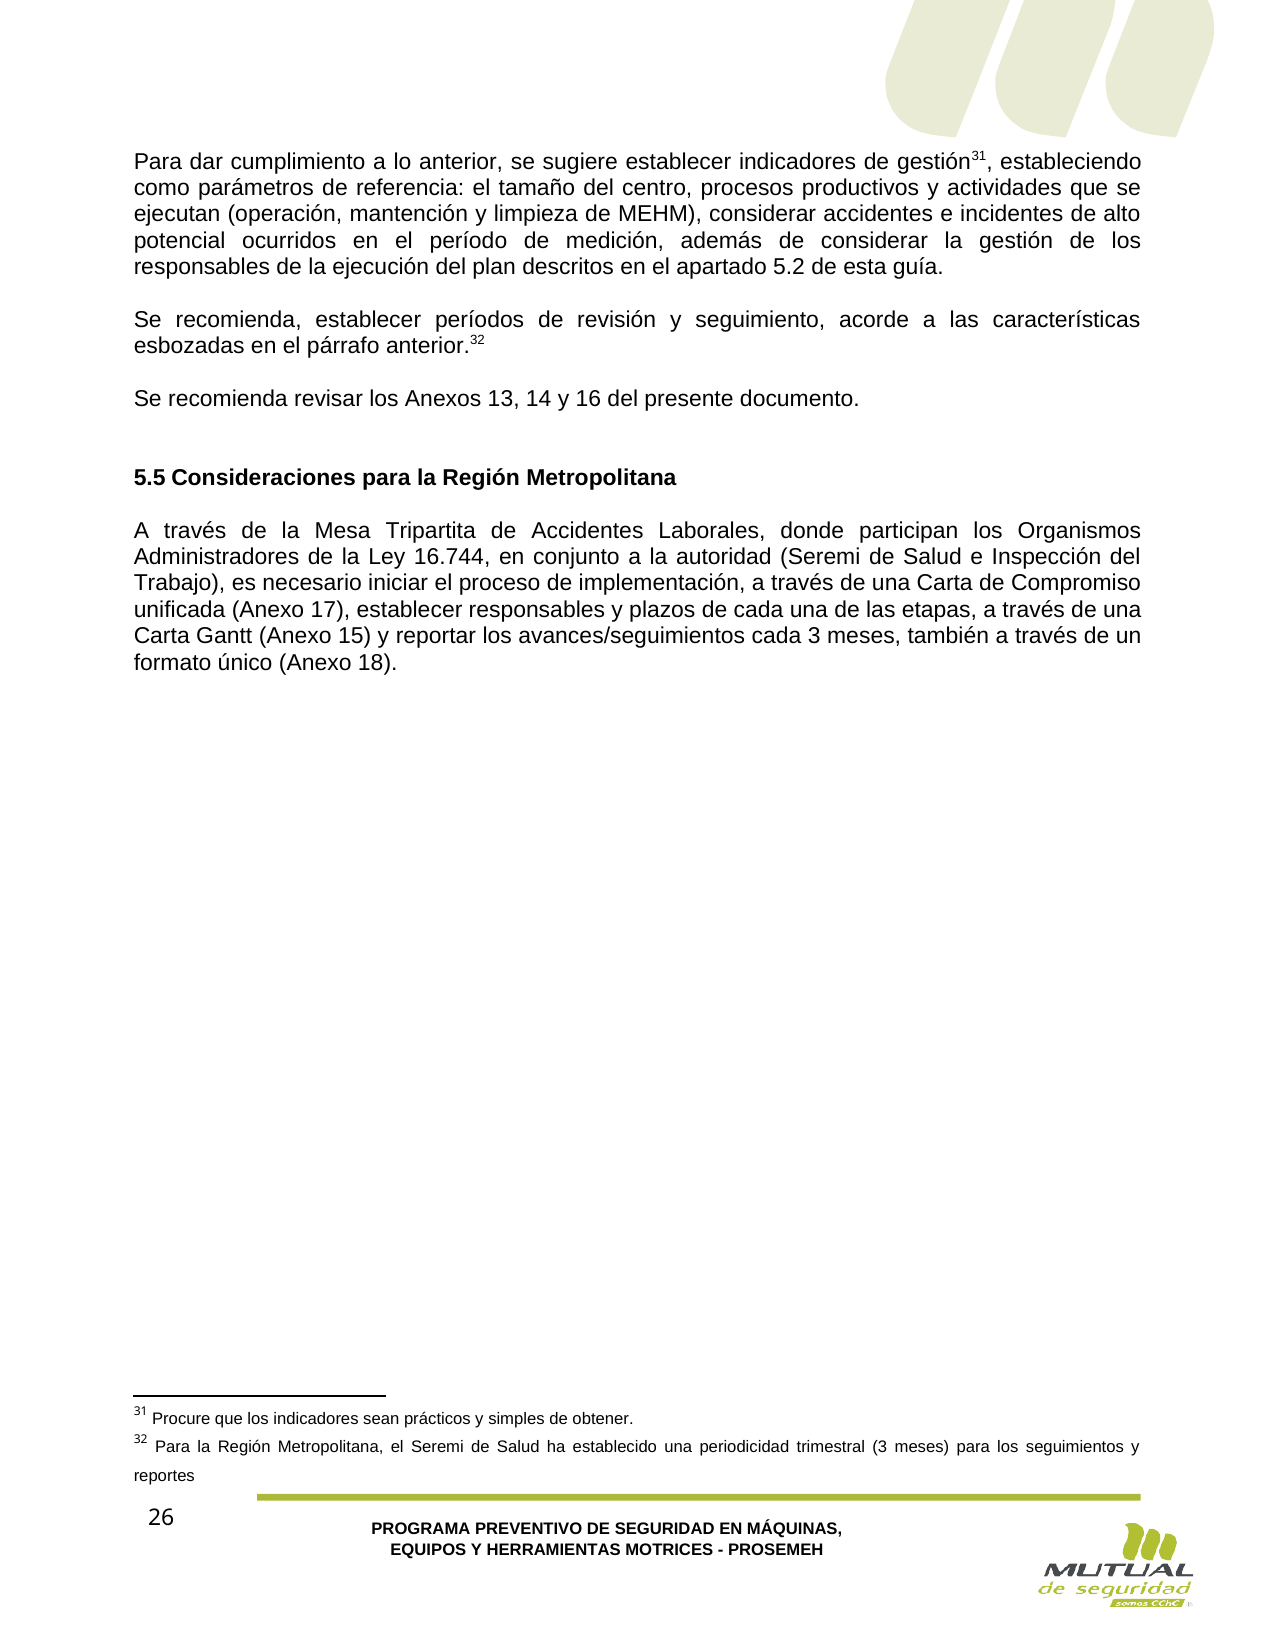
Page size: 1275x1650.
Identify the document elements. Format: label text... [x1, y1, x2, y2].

text Para dar cumplimiento a lo anterior, se sugiere establecer indicadores de gestión, estableciendo como parámetros de referencia: el tamaño del centro, procesos productivos y actividades que se ejecutan (operación, mantención y limpieza de MEHM), considerar accidentes e incidentes de alto potencial ocurridos en el período de medición, además de considerar la gestión de los responsables de la ejecución del plan descritos en el apartado 5.2 de esta guía. [133, 148, 1142, 279]
subtitle Consideraciones para la Región Metropolitana [133, 464, 1142, 490]
text Se recomienda revisar los Anexos 13, 14 y 16 del presente documento. [133, 385, 1142, 411]
text Se recomienda, establecer períodos de revisión y seguimiento, acorde a las características esbozadas en el párrafo anterior. [133, 306, 1142, 358]
text A través de la Mesa Tripartita de Accidentes Laborales, donde participan los Organismos Administradores de la Ley 16.744, en conjunto a la autoridad (Seremi de Salud e Inspección del Trabajo), es necesario iniciar el proceso de implementación, a través de una Carta de Compromiso unificada (Anexo 17), establecer responsables y plazos de cada una de las etapas, a través de una Carta Gantt (Anexo 15) y reportar los avances/seguimientos cada 3 meses, también a través de un formato único (Anexo 18). [133, 517, 1142, 675]
picture [1038, 1523, 1194, 1607]
